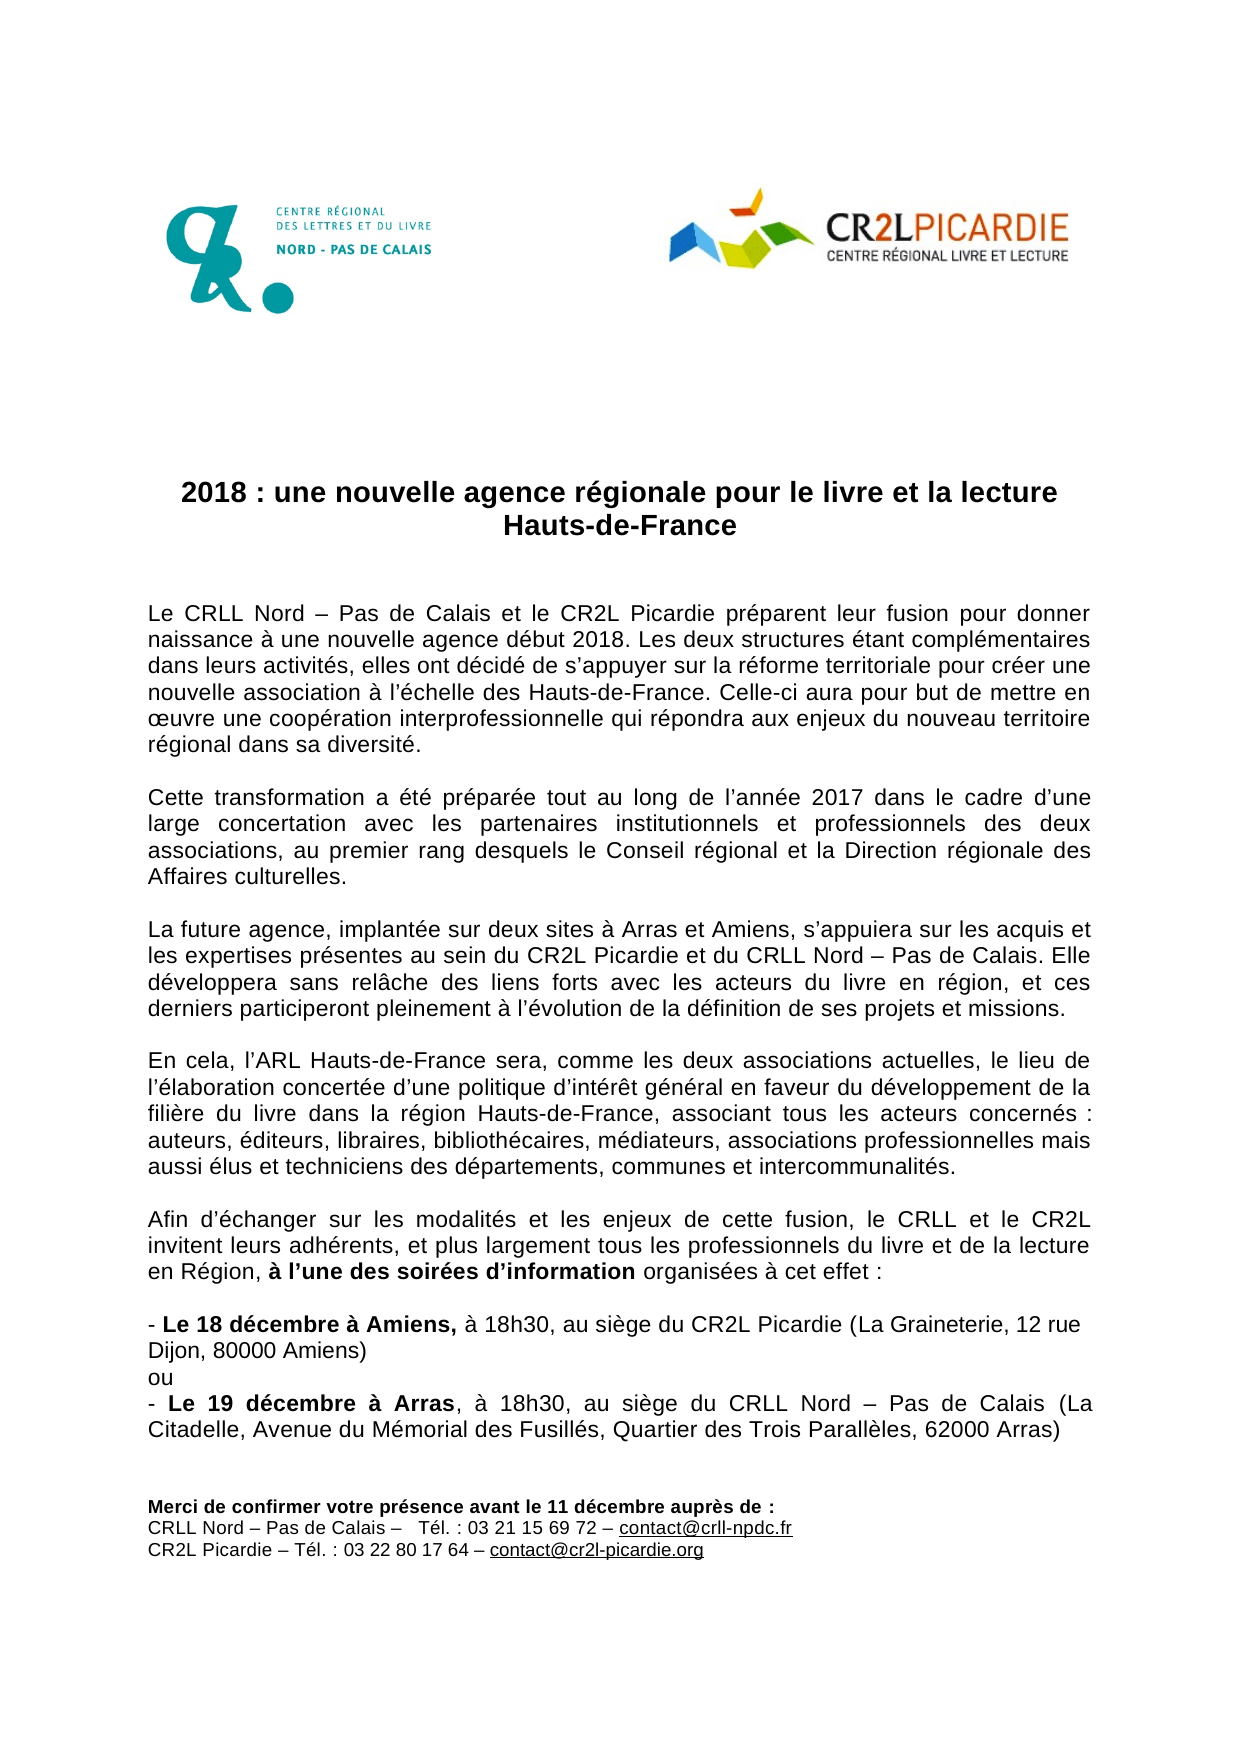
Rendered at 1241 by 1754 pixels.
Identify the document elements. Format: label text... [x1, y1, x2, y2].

text CRLL Nord – Pas de Calais – Tél. : 03 21 15 69 72 – contact@crll-npdc.fr [148, 1517, 1093, 1539]
text 2018 : une nouvelle agence régionale pour le livre et la lecture Hauts-de-France [148, 475, 1093, 542]
text ou [148, 1364, 1093, 1390]
picture [147, 184, 448, 317]
text Merci de confirmer votre présence avant le 11 décembre auprès de : [148, 1496, 1093, 1517]
text En cela, l’ARL Hauts-de-France sera, comme les deux associations actuelles, le lieu de l’élaboration concertée d’une politique d’intérêt général en faveur du développement de la filière du livre dans la région Hauts-de-France, associant tous les acteurs concernés : auteurs, éditeurs, libraires, bibliothécaires, médiateurs, associations professionnelles mais aussi élus et techniciens des départements, communes et intercommunalités. [148, 1047, 1093, 1179]
picture [663, 147, 1078, 317]
text Cette transformation a été préparée tout au long de l’année 2017 dans le cadre d’une large concertation avec les partenaires institutionnels et professionnels des deux associations, au premier rang desquels le Conseil régional et la Direction régionale des Affaires culturelles. [148, 784, 1093, 889]
text Afin d’échanger sur les modalités et les enjeux de cette fusion, le CRLL et le CR2L invitent leurs adhérents, et plus largement tous les professionnels du livre et de la lecture en Région, à l’une des soirées d’information organisées à cet effet : [148, 1206, 1093, 1285]
text La future agence, implantée sur deux sites à Arras et Amiens, s’appuiera sur les acquis et les expertises présentes au sein du CR2L Picardie et du CRLL Nord – Pas de Calais. Elle développera sans relâche des liens forts avec les acteurs du livre en région, et ces derniers participeront pleinement à l’évolution de la définition de ses projets et missions. [148, 916, 1093, 1021]
text - Le 18 décembre à Amiens, à 18h30, au siège du CR2L Picardie (La Graineterie, 12 rue Dijon, 80000 Amiens) [148, 1311, 1093, 1364]
text Le CRLL Nord – Pas de Calais et le CR2L Picardie préparent leur fusion pour donner naissance à une nouvelle agence début 2018. Les deux structures étant complémentaires dans leurs activités, elles ont décidé de s’appuyer sur la réforme territoriale pour créer une nouvelle association à l’échelle des Hauts-de-France. Celle-ci aura pour but de mettre en œuvre une coopération interprofessionnelle qui répondra aux enjeux du nouveau territoire régional dans sa diversité. [148, 599, 1093, 758]
text - Le 19 décembre à Arras, à 18h30, au siège du CRLL Nord – Pas de Calais (La Citadelle, Avenue du Mémorial des Fusillés, Quartier des Trois Parallèles, 62000 Arras) [148, 1390, 1093, 1443]
text CR2L Picardie – Tél. : 03 22 80 17 64 – contact@cr2l-picardie.org [148, 1539, 1093, 1560]
